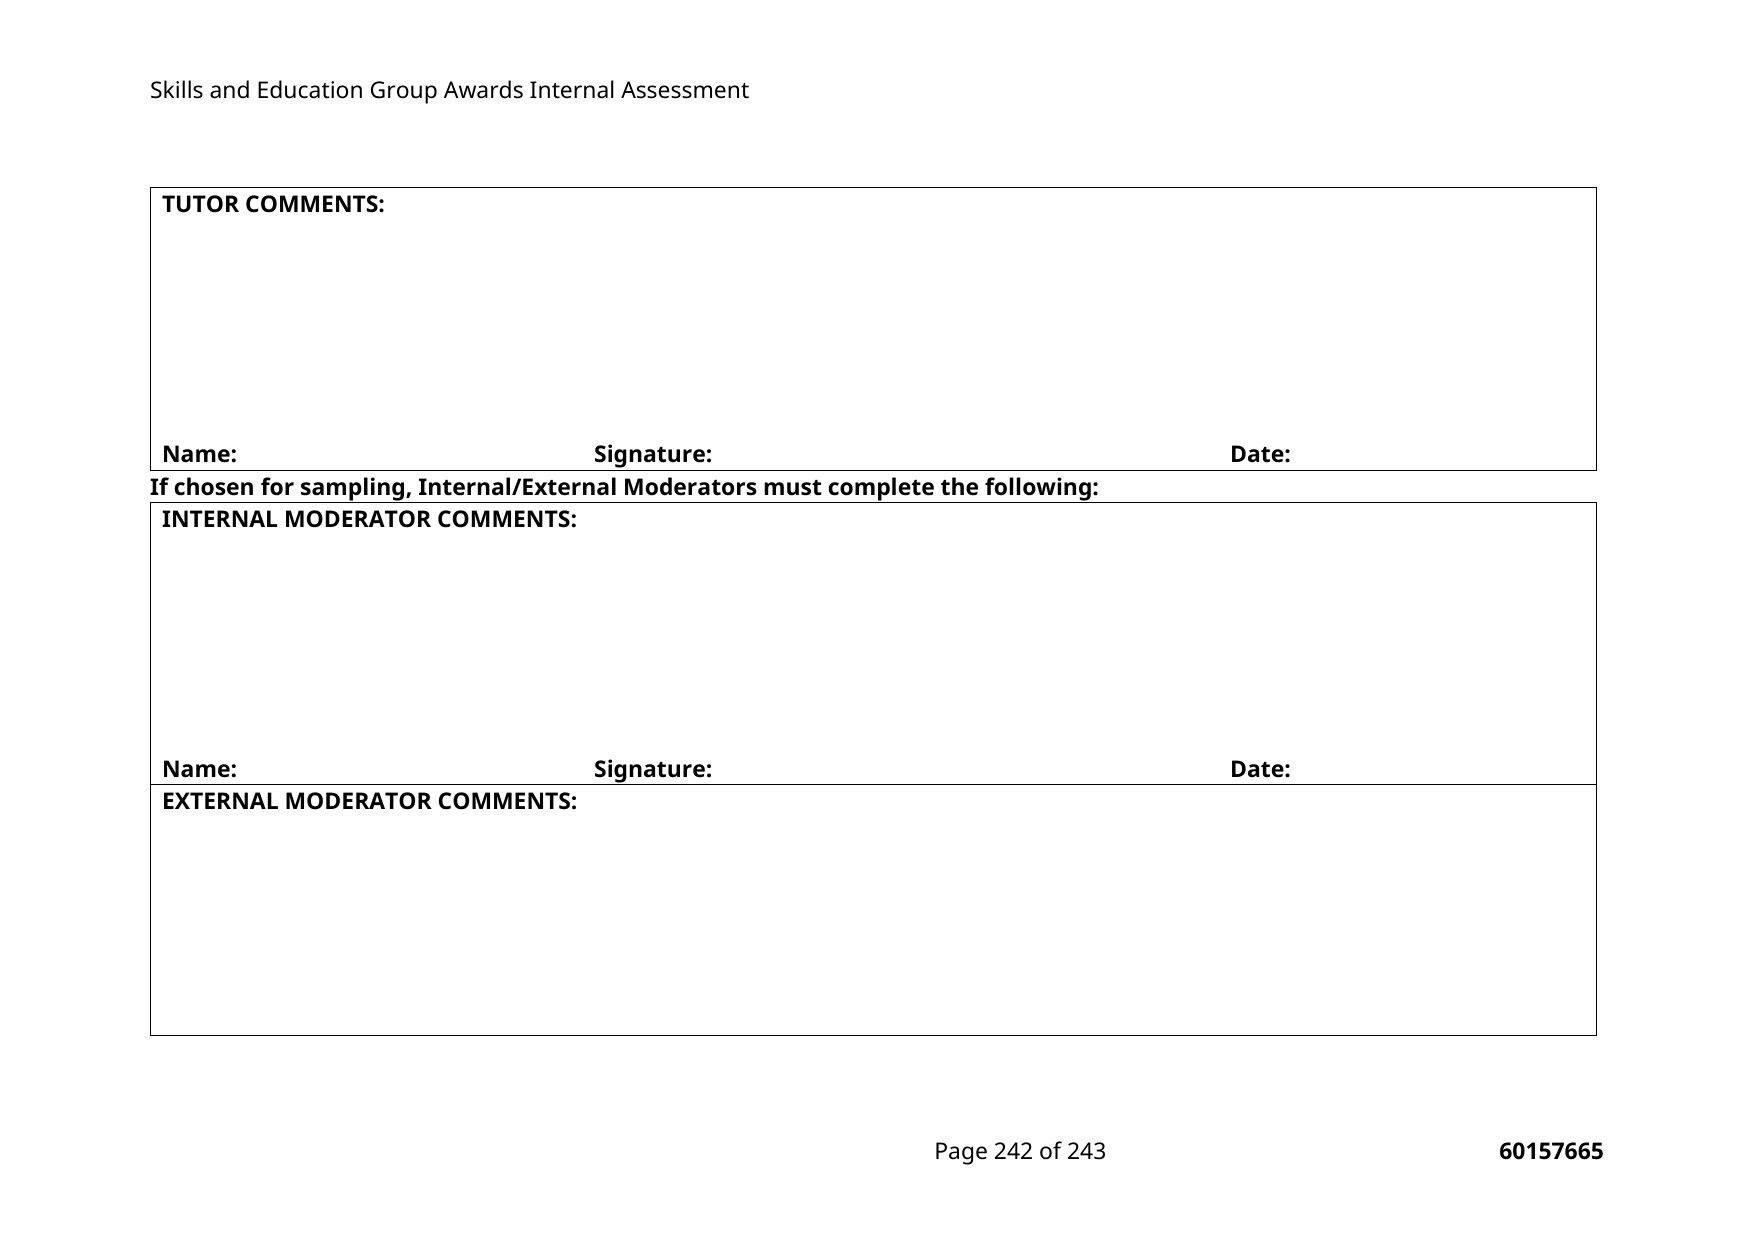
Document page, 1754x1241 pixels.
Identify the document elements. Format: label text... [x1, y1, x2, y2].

subtitle If chosen for sampling, Internal/External Moderators must complete the following: [150, 471, 1604, 502]
table_header INTERNAL MODERATOR COMMENTS: Name: Signature: Date: [151, 503, 1596, 784]
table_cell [151, 785, 1596, 1035]
table_header TUTOR COMMENTS: Name: Signature: Date: [151, 188, 1596, 469]
